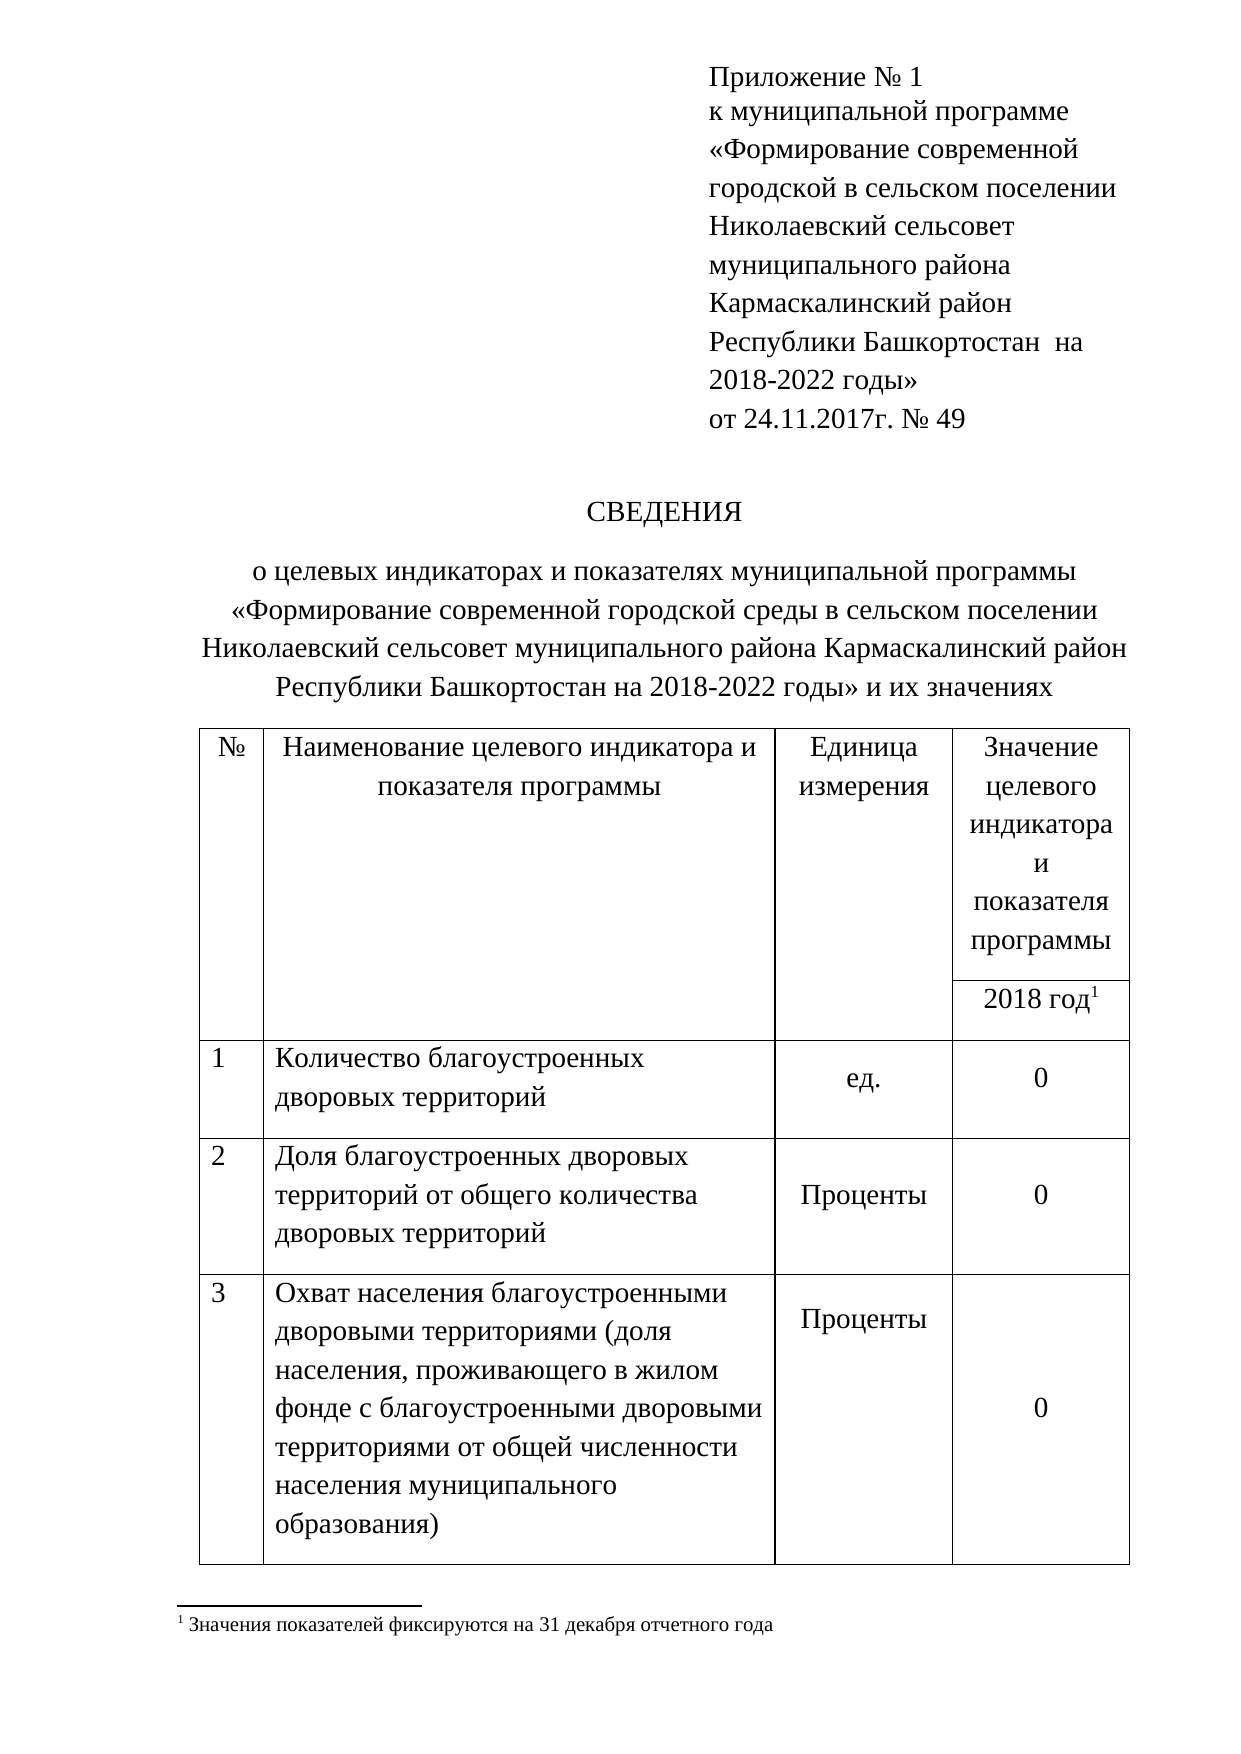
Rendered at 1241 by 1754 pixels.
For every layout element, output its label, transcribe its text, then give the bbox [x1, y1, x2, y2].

table_cell 0 [953, 1275, 1129, 1564]
table_header Наименование целевого индикатора и показателя программы [264, 729, 774, 1039]
table_header № [200, 729, 263, 1039]
table_cell Количество благоустроенных дворовых территорий [264, 1041, 774, 1137]
table_cell Охват населения благоустроенными дворовыми территориями (доля населения, проживающего в жилом фонде с благоустроенными дворовыми территориями от общей численности населения муниципального образования) [264, 1275, 774, 1564]
table_cell 0 [953, 1139, 1129, 1274]
table_cell 1 [200, 1041, 263, 1137]
text Приложение № 1 [709, 59, 1152, 93]
table_header Значение целевого индикатора и показателя программы [953, 729, 1129, 980]
text Сведения [177, 494, 1152, 527]
table_header Единица измерения [776, 729, 952, 1039]
table_cell ед. [776, 1041, 952, 1137]
table_cell 0 [953, 1041, 1129, 1137]
table_cell 2 [200, 1139, 263, 1274]
text о целевых индикаторах и показателях муниципальной программы «Формирование современной городской среды в сельском поселении Николаевский сельсовет муниципального района Кармаскалинский район Республики Башкортостан на 2018-2022 годы» и их значениях [177, 553, 1152, 702]
table_cell Доля благоустроенных дворовых территорий от общего количества дворовых территорий [264, 1139, 774, 1274]
table_cell 3 [200, 1275, 263, 1564]
text к муниципальной программе «Формирование современной городской в сельском поселении Николаевский сельсовет муниципального района Кармаскалинский район Республики Башкортостан на 2018-2022 годы» [709, 93, 1152, 396]
text от 24.11.2017г. № 49 [709, 401, 1152, 434]
table_cell Проценты [776, 1139, 952, 1274]
table_cell Проценты [776, 1275, 952, 1564]
table_cell 2018 год [953, 981, 1129, 1039]
